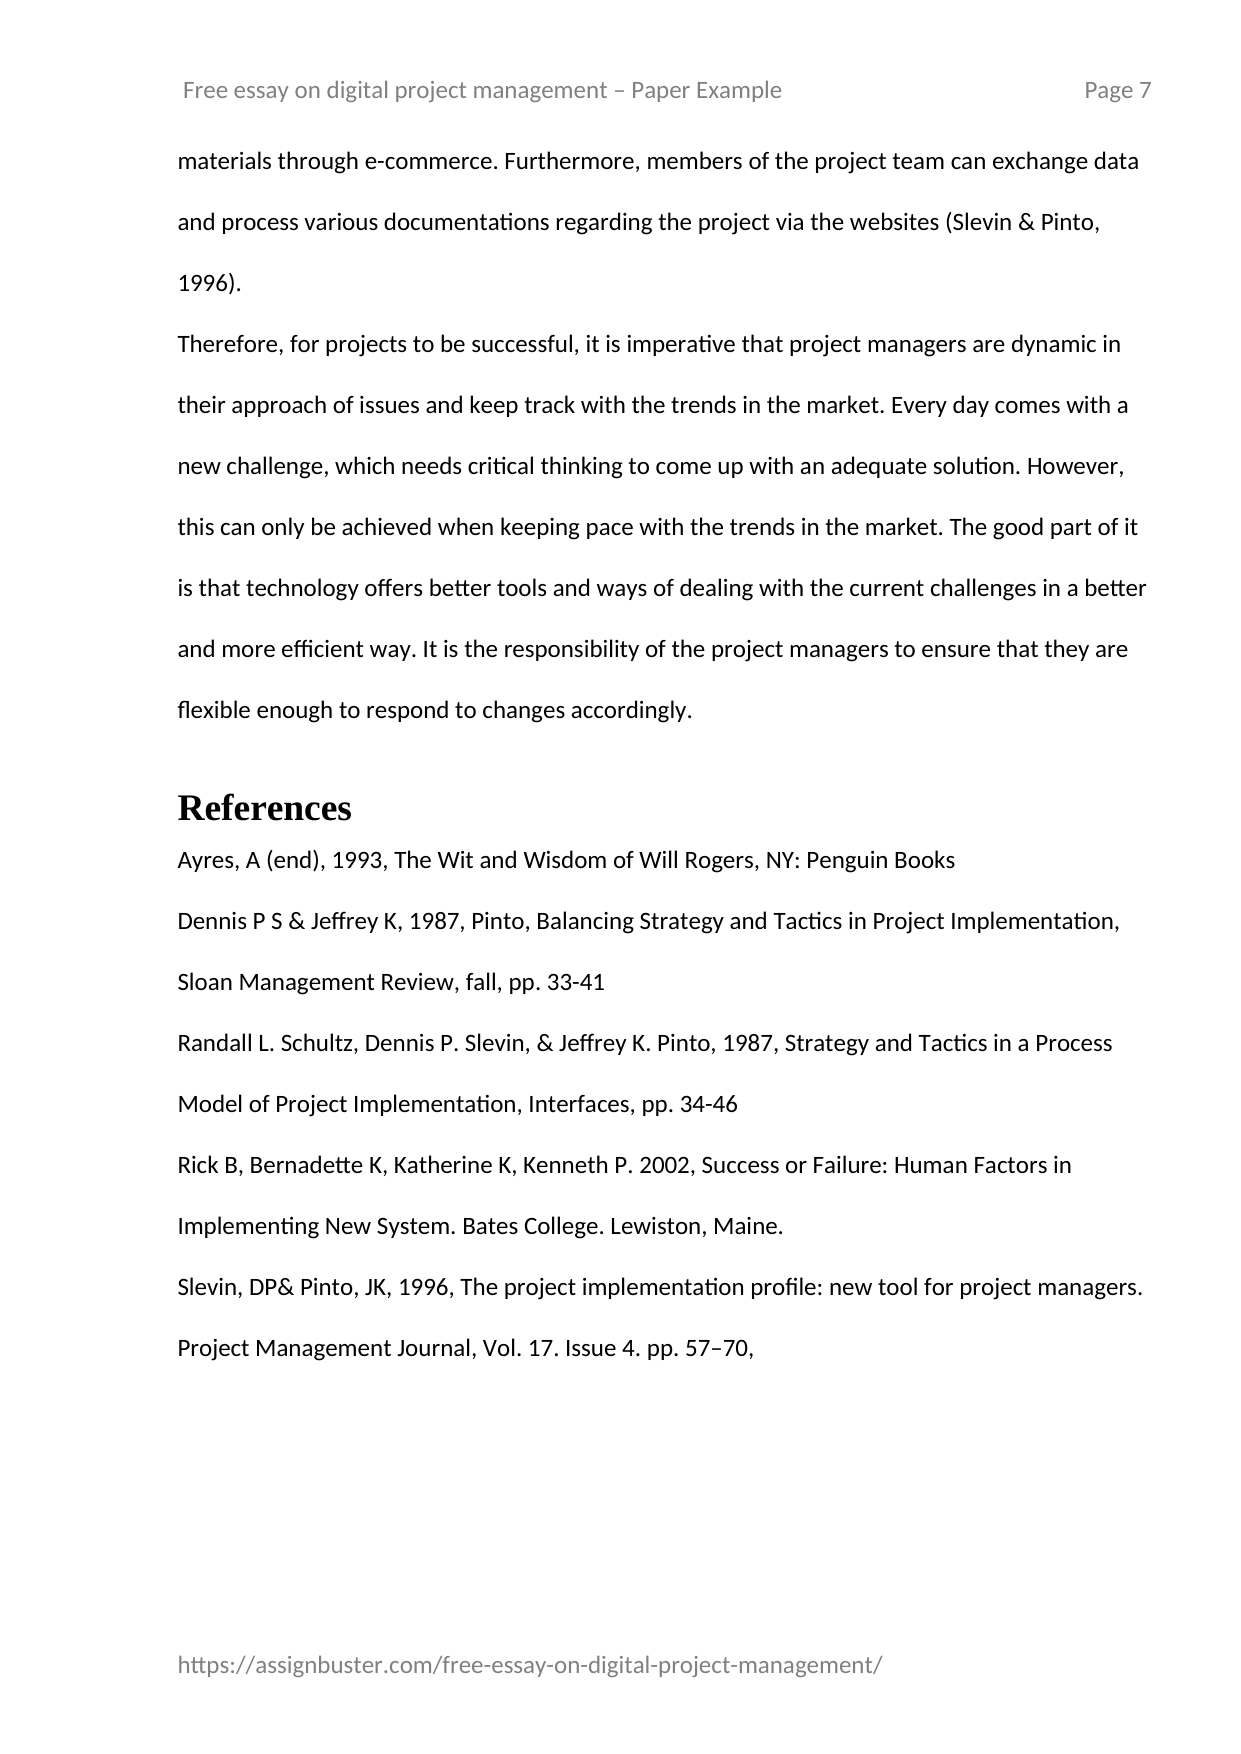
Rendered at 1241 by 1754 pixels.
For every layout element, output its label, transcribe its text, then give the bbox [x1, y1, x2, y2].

subtitle References [177, 785, 1152, 828]
text Ayres, A (end), 1993, The Wit and Wisdom of Will Rogers, NY: Penguin Books Dennis P S & Jeffrey K, 1987, Pinto, Balancing Strategy and Tactics in Project Implementation, Sloan Management Review, fall, pp. 33-41 Randall L. Schultz, Dennis P. Slevin, & Jeffrey K. Pinto, 1987, Strategy and Tactics in a Process Model of Project Implementation, Interfaces, pp. 34-46 Rick B, Bernadette K, Katherine K, Kenneth P. 2002, Success or Failure: Human Factors in Implementing New System. Bates College. Lewiston, Maine. Slevin, DP& Pinto, JK, 1996, The project implementation profile: new tool for project managers. Project Management Journal, Vol. 17. Issue 4. pp. 57–70, [177, 844, 1152, 1363]
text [177, 145, 1152, 725]
